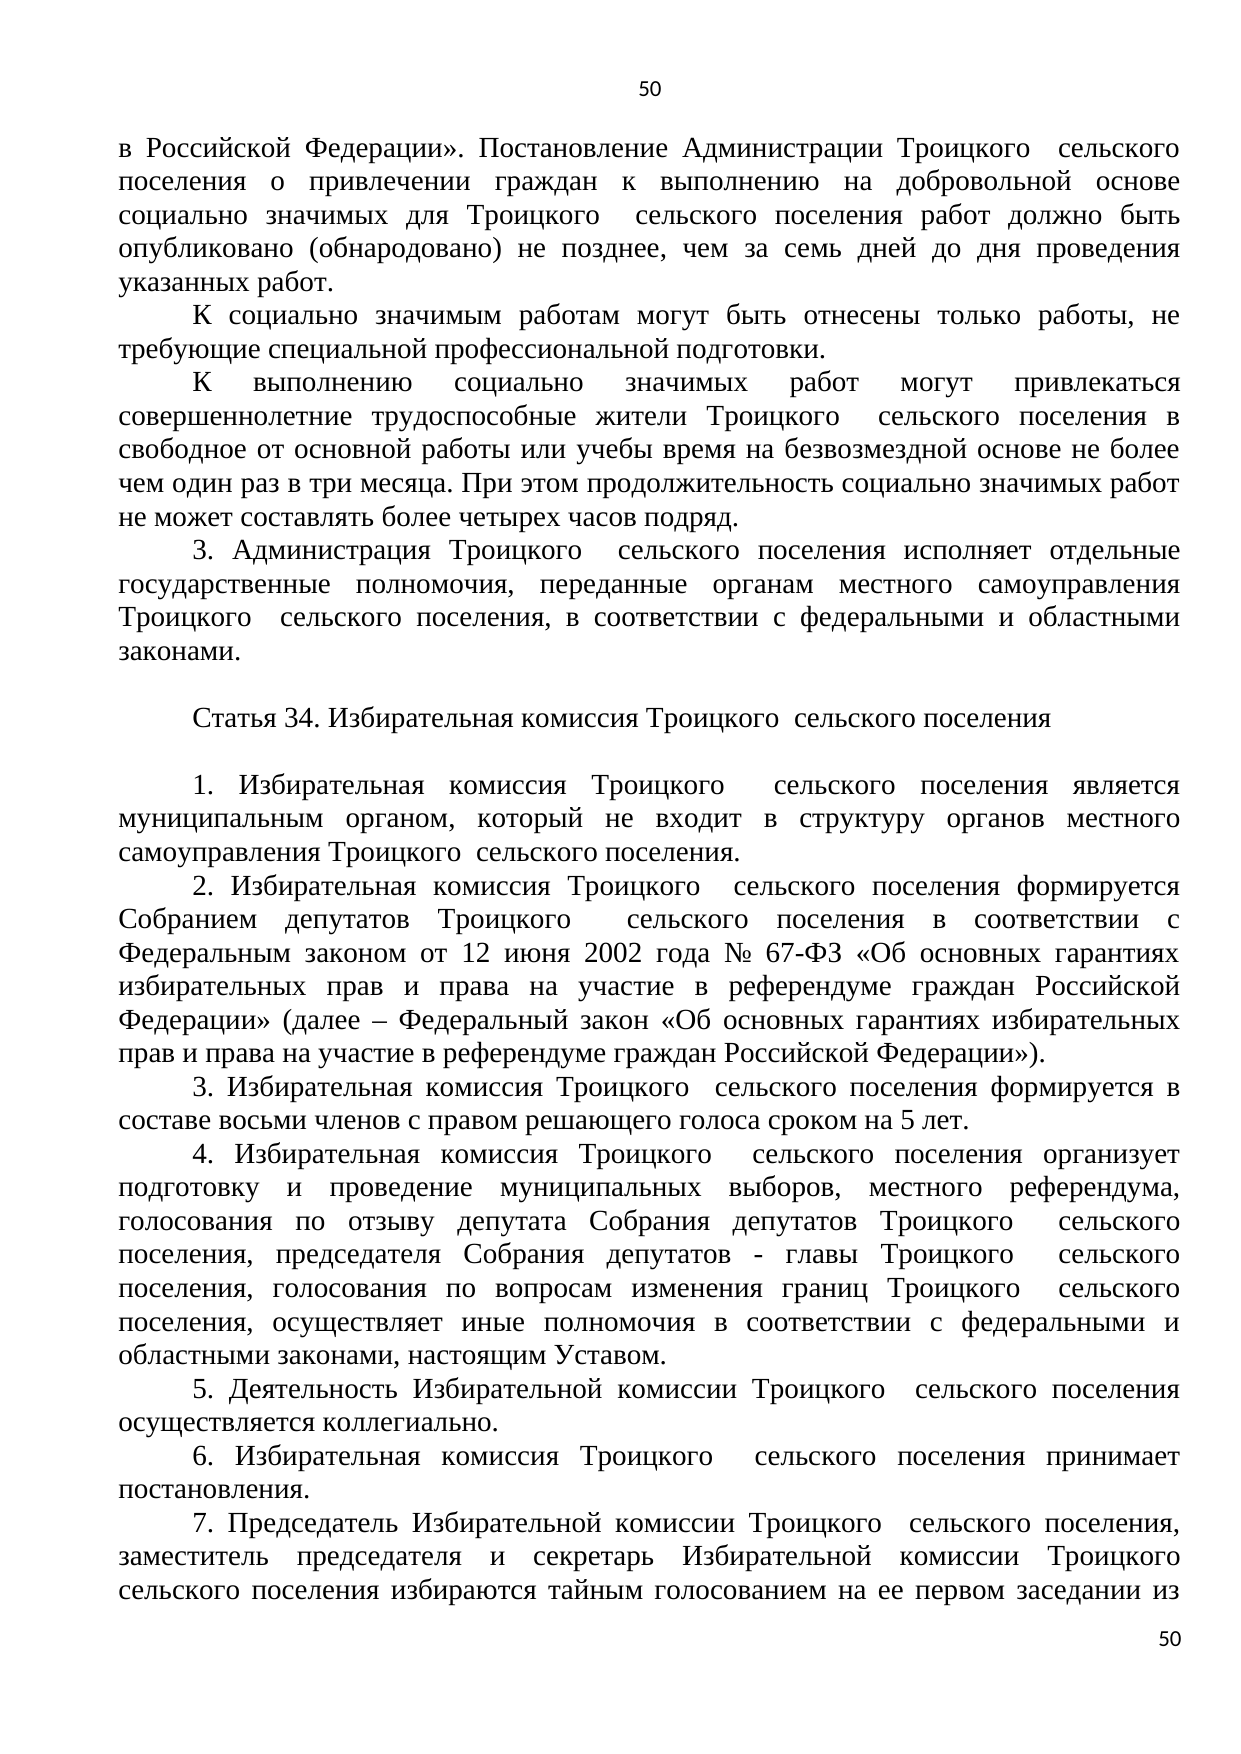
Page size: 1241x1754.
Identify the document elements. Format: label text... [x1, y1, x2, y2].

text 1. Избирательная комиссия Троицкого сельского поселения является муниципальным органом, который не входит в структуру органов местного самоуправления Троицкого сельского поселения. [118, 767, 1181, 868]
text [118, 1505, 1181, 1606]
text 2. Избирательная комиссия Троицкого сельского поселения формируется Собранием депутатов Троицкого сельского поселения в соответствии с Федеральным законом от 12 июня 2002 года № 67-ФЗ «Об основных гарантиях избирательных прав и права на участие в референдуме граждан Российской Федерации» (далее – Федеральный закон «Об основных гарантиях избирательных прав и права на участие в референдуме граждан Российской Федерации»). [118, 868, 1181, 1069]
text К социально значимым работам могут быть отнесены только работы, не требующие специальной профессиональной подготовки. [118, 297, 1181, 364]
text 4. Избирательная комиссия Троицкого сельского поселения организует подготовку и проведение муниципальных выборов, местного референдума, голосования по отзыву депутата Собрания депутатов Троицкого сельского поселения, председателя Собрания депутатов - главы Троицкого сельского поселения, голосования по вопросам изменения границ Троицкого сельского поселения, осуществляет иные полномочия в соответствии с федеральными и областными законами, настоящим Уставом. [118, 1136, 1181, 1371]
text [118, 130, 1181, 297]
text 6. Избирательная комиссия Троицкого сельского поселения принимает постановления. [118, 1438, 1181, 1505]
text 3. Администрация Троицкого сельского поселения исполняет отдельные государственные полномочия, переданные органам местного самоуправления Троицкого сельского поселения, в соответствии с федеральными и областными законами. [118, 532, 1181, 666]
text Статья 34. Избирательная комиссия Троицкого сельского поселения [118, 700, 1181, 733]
text 3. Избирательная комиссия Троицкого сельского поселения формируется в составе восьми членов с правом решающего голоса сроком на 5 лет. [118, 1069, 1181, 1136]
text 5. Деятельность Избирательной комиссии Троицкого сельского поселения осуществляется коллегиально. [118, 1371, 1181, 1438]
text К выполнению социально значимых работ могут привлекаться совершеннолетние трудоспособные жители Троицкого сельского поселения в свободное от основной работы или учебы время на безвозмездной основе не более чем один раз в три месяца. При этом продолжительность социально значимых работ не может составлять более четырех часов подряд. [118, 364, 1181, 532]
